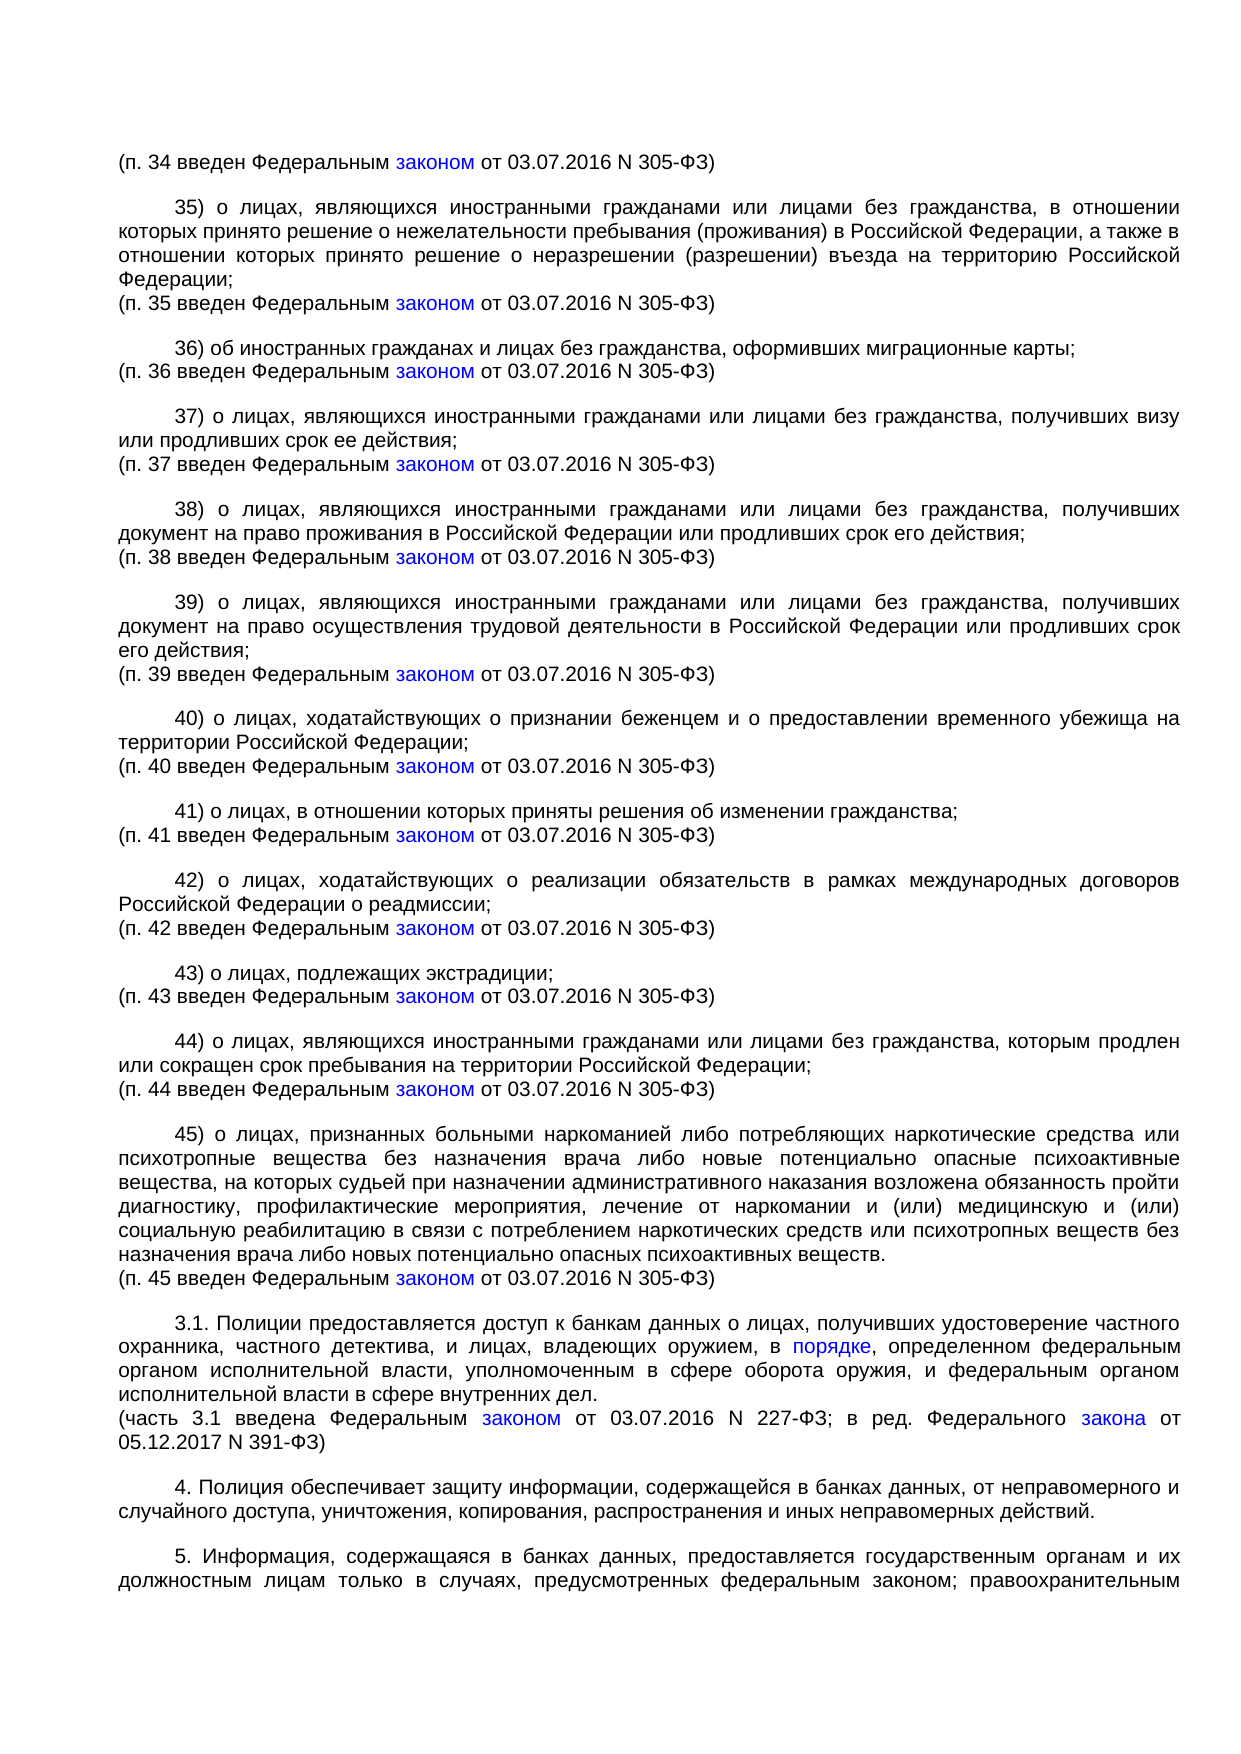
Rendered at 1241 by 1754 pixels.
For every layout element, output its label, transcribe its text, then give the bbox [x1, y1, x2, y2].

text (п. 34 введен Федеральным законом от 03.07.2016 N 305-ФЗ) [118, 150, 1181, 174]
text 45) о лицах, признанных больными наркоманией либо потребляющих наркотические средства или психотропные вещества без назначения врача либо новые потенциально опасные психоактивные вещества, на которых судьей при назначении административного наказания возложена обязанность пройти диагностику, профилактические мероприятия, лечение от наркомании и (или) медицинскую и (или) социальную реабилитацию в связи с потреблением наркотических средств или психотропных веществ без назначения врача либо новых потенциально опасных психоактивных веществ. [118, 1122, 1181, 1266]
text 35) о лицах, являющихся иностранными гражданами или лицами без гражданства, в отношении которых принято решение о нежелательности пребывания (проживания) в Российской Федерации, а также в отношении которых принято решение о неразрешении (разрешении) въезда на территорию Российской Федерации; [118, 195, 1181, 291]
text (п. 41 введен Федеральным законом от 03.07.2016 N 305-ФЗ) [118, 823, 1181, 847]
text 42) о лицах, ходатайствующих о реализации обязательств в рамках международных договоров Российской Федерации о реадмиссии; [118, 868, 1181, 916]
text (п. 45 введен Федеральным законом от 03.07.2016 N 305-ФЗ) [118, 1266, 1181, 1289]
text (п. 42 введен Федеральным законом от 03.07.2016 N 305-ФЗ) [118, 916, 1181, 939]
text (часть 3.1 введена Федеральным законом от 03.07.2016 N 227-ФЗ; в ред. Федерального закона от 05.12.2017 N 391-ФЗ) [118, 1406, 1181, 1454]
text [118, 1544, 1181, 1592]
text 4. Полиция обеспечивает защиту информации, содержащейся в банках данных, от неправомерного и случайного доступа, уничтожения, копирования, распространения и иных неправомерных действий. [118, 1475, 1181, 1523]
text 3.1. Полиции предоставляется доступ к банкам данных о лицах, получивших удостоверение частного охранника, частного детектива, и лицах, владеющих оружием, в порядке, определенном федеральным органом исполнительной власти, уполномоченным в сфере оборота оружия, и федеральным органом исполнительной власти в сфере внутренних дел. [118, 1310, 1181, 1406]
text 37) о лицах, являющихся иностранными гражданами или лицами без гражданства, получивших визу или продливших срок ее действия; [118, 404, 1181, 452]
text 38) о лицах, являющихся иностранными гражданами или лицами без гражданства, получивших документ на право проживания в Российской Федерации или продливших срок его действия; [118, 497, 1181, 545]
text (п. 43 введен Федеральным законом от 03.07.2016 N 305-ФЗ) [118, 984, 1181, 1008]
text (п. 35 введен Федеральным законом от 03.07.2016 N 305-ФЗ) [118, 291, 1181, 314]
text 36) об иностранных гражданах и лицах без гражданства, оформивших миграционные карты; [118, 335, 1181, 359]
text (п. 40 введен Федеральным законом от 03.07.2016 N 305-ФЗ) [118, 754, 1181, 778]
text (п. 39 введен Федеральным законом от 03.07.2016 N 305-ФЗ) [118, 661, 1181, 685]
text 43) о лицах, подлежащих экстрадиции; [118, 960, 1181, 984]
text (п. 36 введен Федеральным законом от 03.07.2016 N 305-ФЗ) [118, 359, 1181, 383]
text (п. 44 введен Федеральным законом от 03.07.2016 N 305-ФЗ) [118, 1077, 1181, 1101]
text 41) о лицах, в отношении которых приняты решения об изменении гражданства; [118, 799, 1181, 823]
text (п. 37 введен Федеральным законом от 03.07.2016 N 305-ФЗ) [118, 452, 1181, 476]
text 39) о лицах, являющихся иностранными гражданами или лицами без гражданства, получивших документ на право осуществления трудовой деятельности в Российской Федерации или продливших срок его действия; [118, 589, 1181, 661]
text 44) о лицах, являющихся иностранными гражданами или лицами без гражданства, которым продлен или сокращен срок пребывания на территории Российской Федерации; [118, 1029, 1181, 1077]
text (п. 38 введен Федеральным законом от 03.07.2016 N 305-ФЗ) [118, 545, 1181, 569]
text 40) о лицах, ходатайствующих о признании беженцем и о предоставлении временного убежища на территории Российской Федерации; [118, 706, 1181, 754]
